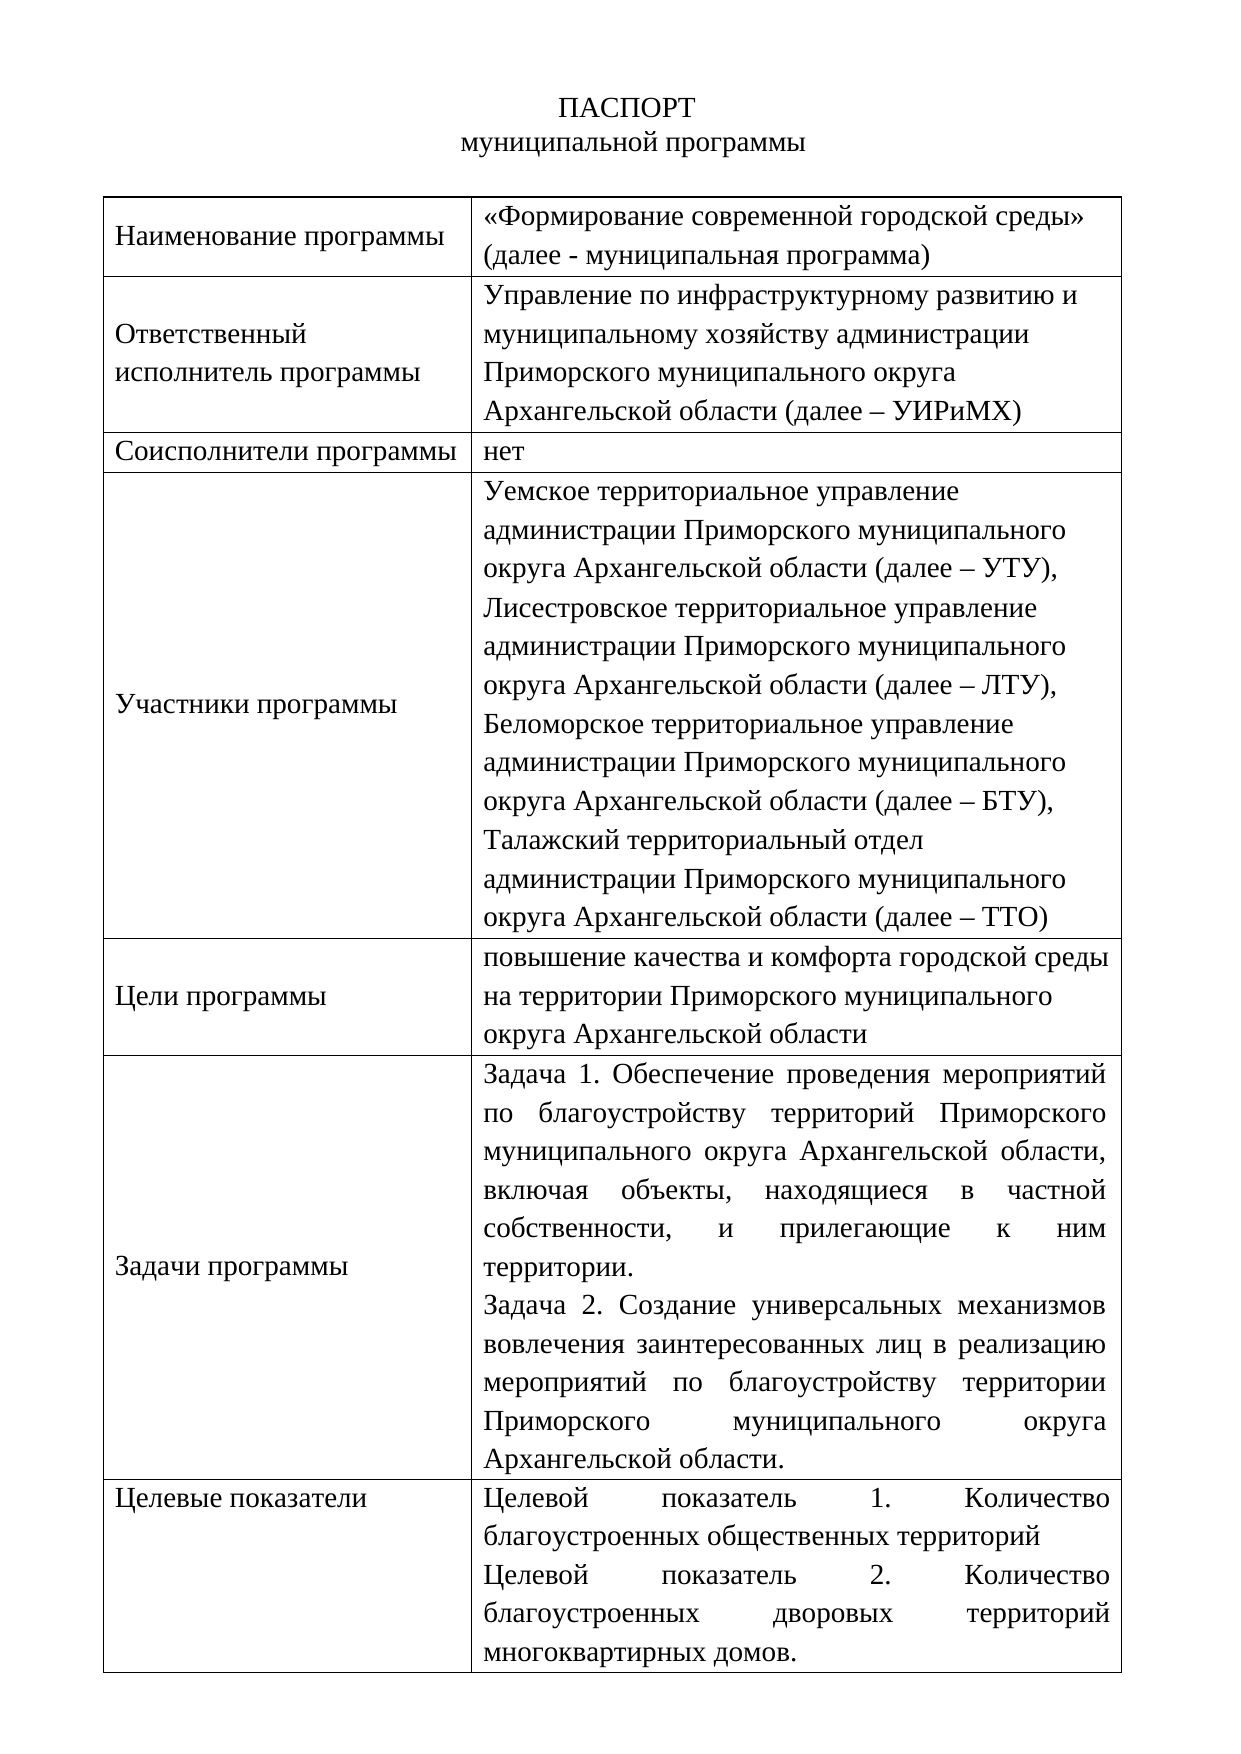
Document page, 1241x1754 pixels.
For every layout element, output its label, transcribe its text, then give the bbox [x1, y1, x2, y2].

table_cell Управление по инфраструктурному развитию и муниципальному хозяйству администрации Приморского муниципального округа Архангельской области (далее – УИРиМХ) [472, 277, 1121, 432]
table_cell Цели программы [104, 939, 471, 1055]
table_cell нет [472, 433, 1121, 472]
table_cell повышение качества и комфорта городской среды на территории Приморского муниципального округа Архангельской области [472, 939, 1121, 1055]
table_header «Формирование современной городской среды» (далее - муниципальная программа) [472, 198, 1121, 276]
table_cell Уемское территориальное управление администрации Приморского муниципального округа Архангельской области (далее – УТУ), Лисестровское территориальное управление администрации Приморского муниципального округа Архангельской области (далее – ЛТУ), Беломорское территориальное управление администрации Приморского муниципального округа Архангельской области (далее – БТУ), Талажский территориальный отдел администрации Приморского муниципального округа Архангельской области (далее – ТТО) [472, 473, 1121, 938]
table_cell Задача 1. Обеспечение проведения мероприятий по благоустройству территорий Приморского муниципального округа Архангельской области, включая объекты, находящиеся в частной собственности, и прилегающие к ним территории. Задача 2. Создание универсальных механизмов вовлечения заинтересованных лиц в реализацию мероприятий по благоустройству территории Приморского муниципального округа Архангельской области. [472, 1056, 1121, 1479]
table_cell Задачи программы [104, 1056, 471, 1479]
text ПАСПОРТ [114, 90, 1098, 123]
table_cell Соисполнители программы [104, 433, 471, 472]
table_cell Целевые показатели [104, 1480, 471, 1672]
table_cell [472, 1480, 1121, 1672]
table_header Наименование программы [104, 198, 471, 276]
table_cell Ответственный исполнитель программы [104, 277, 471, 432]
table_cell Участники программы [104, 473, 471, 938]
text муниципальной программы [114, 124, 1152, 157]
